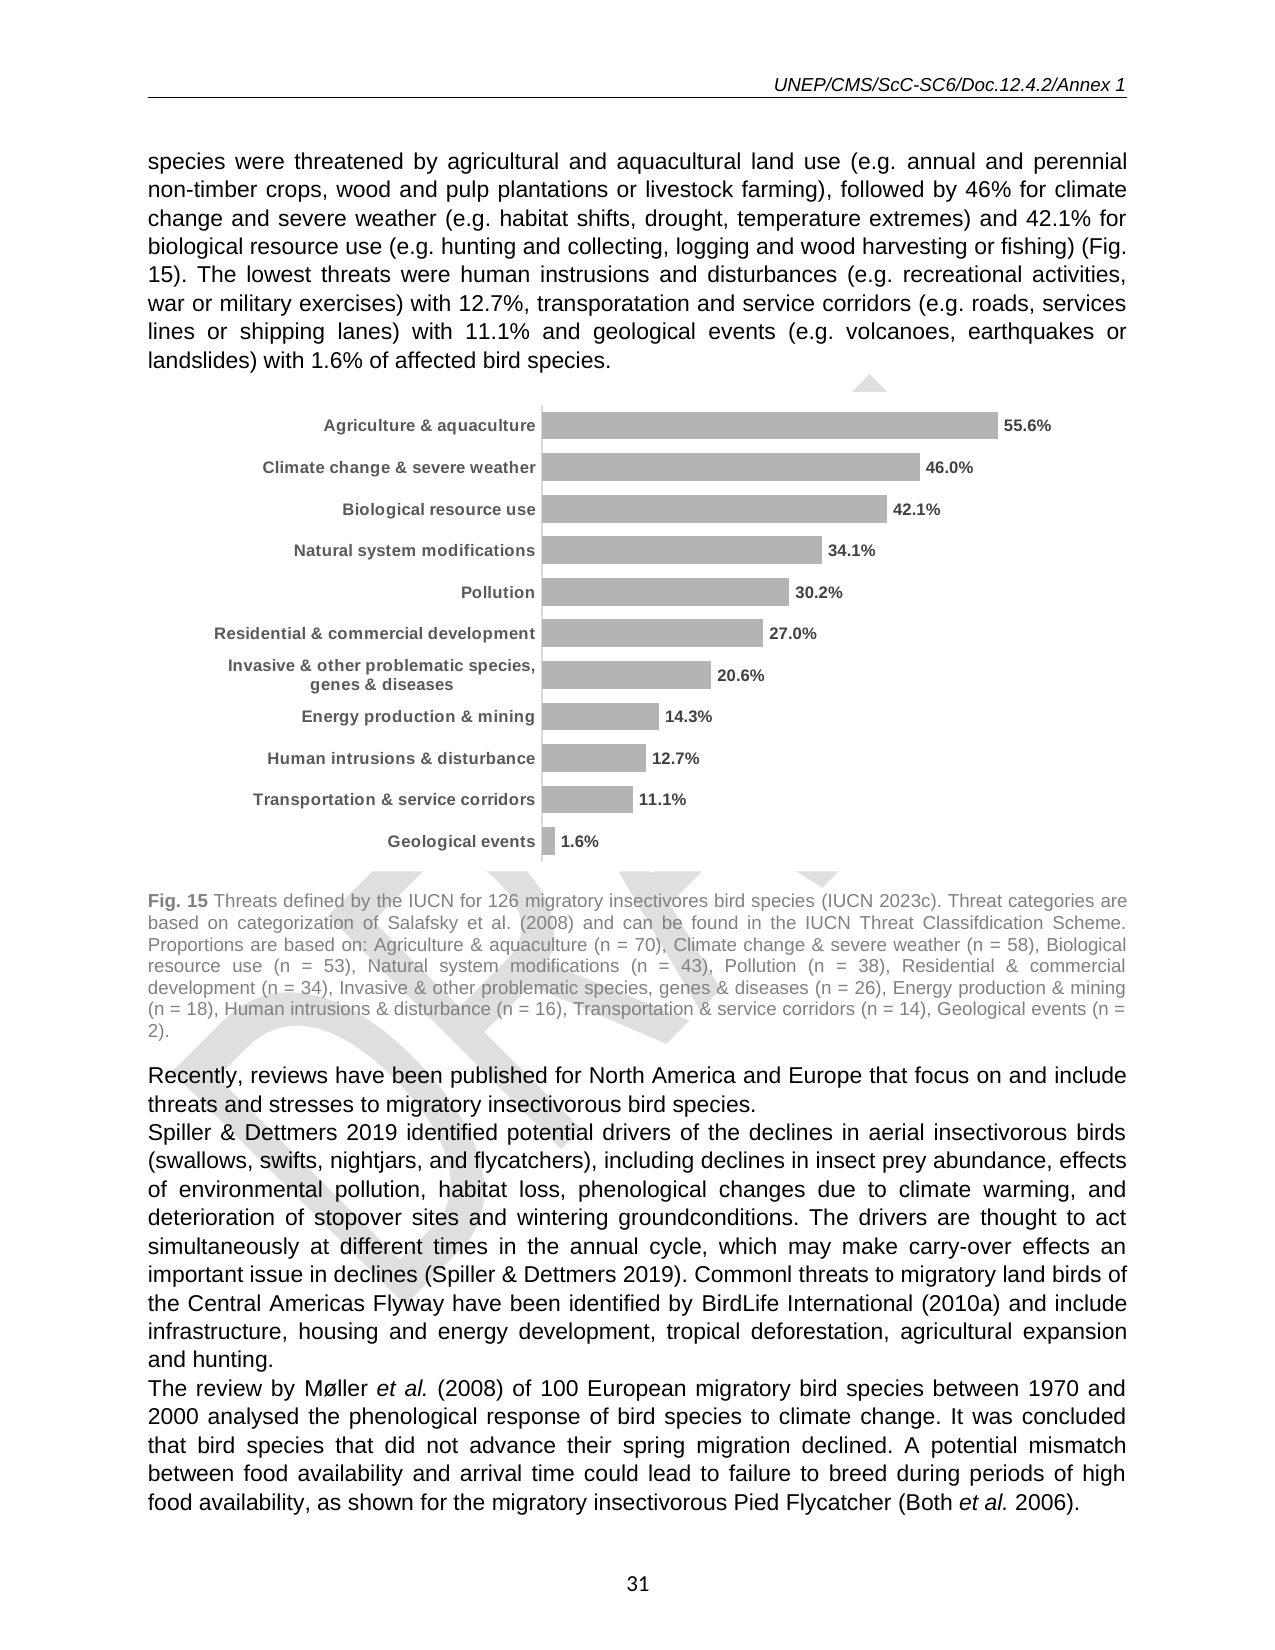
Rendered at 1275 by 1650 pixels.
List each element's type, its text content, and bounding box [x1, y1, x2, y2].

text Fig. 15 Threats defined by the IUCN for 126 migratory insectivores bird species (IUCN 2023c). Threat categories are based on categorization of Salafsky et al. (2008) and can be found in the IUCN Threat Classifdication Scheme. Proportions are based on: Agriculture & aquaculture (n = 70), Climate change & severe weather (n = 58), Biological resource use (n = 53), Natural system modifications (n = 43), Pollution (n = 38), Residential & commercial development (n = 34), Invasive & other problematic species, genes & diseases (n = 26), Energy production & mining (n = 18), Human intrusions & disturbance (n = 16), Transportation & service corridors (n = 14), Geological events (n = 2). [148, 890, 1127, 1041]
text Spiller & Dettmers 2019 identified potential drivers of the declines in aerial insectivorous birds (swallows, swifts, nightjars, and flycatchers), including declines in insect prey abundance, effects of environmental pollution, habitat loss, phenological changes due to climate warming, and deterioration of stopover sites and wintering groundconditions. The drivers are thought to act simultaneously at different times in the annual cycle, which may make carry-over effects an important issue in declines (Spiller & Dettmers 2019). Commonl threats to migratory land birds of the Central Americas Flyway have been identified by BirdLife International (2010a) and include infrastructure, housing and energy development, tropical deforestation, agricultural expansion and hunting. [148, 1119, 1127, 1373]
text The review by Møller et al. (2008) of 100 European migratory bird species between 1970 and 2000 analysed the phenological response of bird species to climate change. It was concluded that bird species that did not advance their spring migration declined. A potential mismatch between food availability and arrival time could lead to failure to breed during periods of high food availability, as shown for the migratory insectivorous Pied Flycatcher (Both et al. 2006). [148, 1375, 1127, 1515]
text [148, 148, 1127, 373]
text Recently, reviews have been published for North America and Europe that focus on and include threats and stresses to migratory insectivorous bird species. [148, 1062, 1127, 1117]
